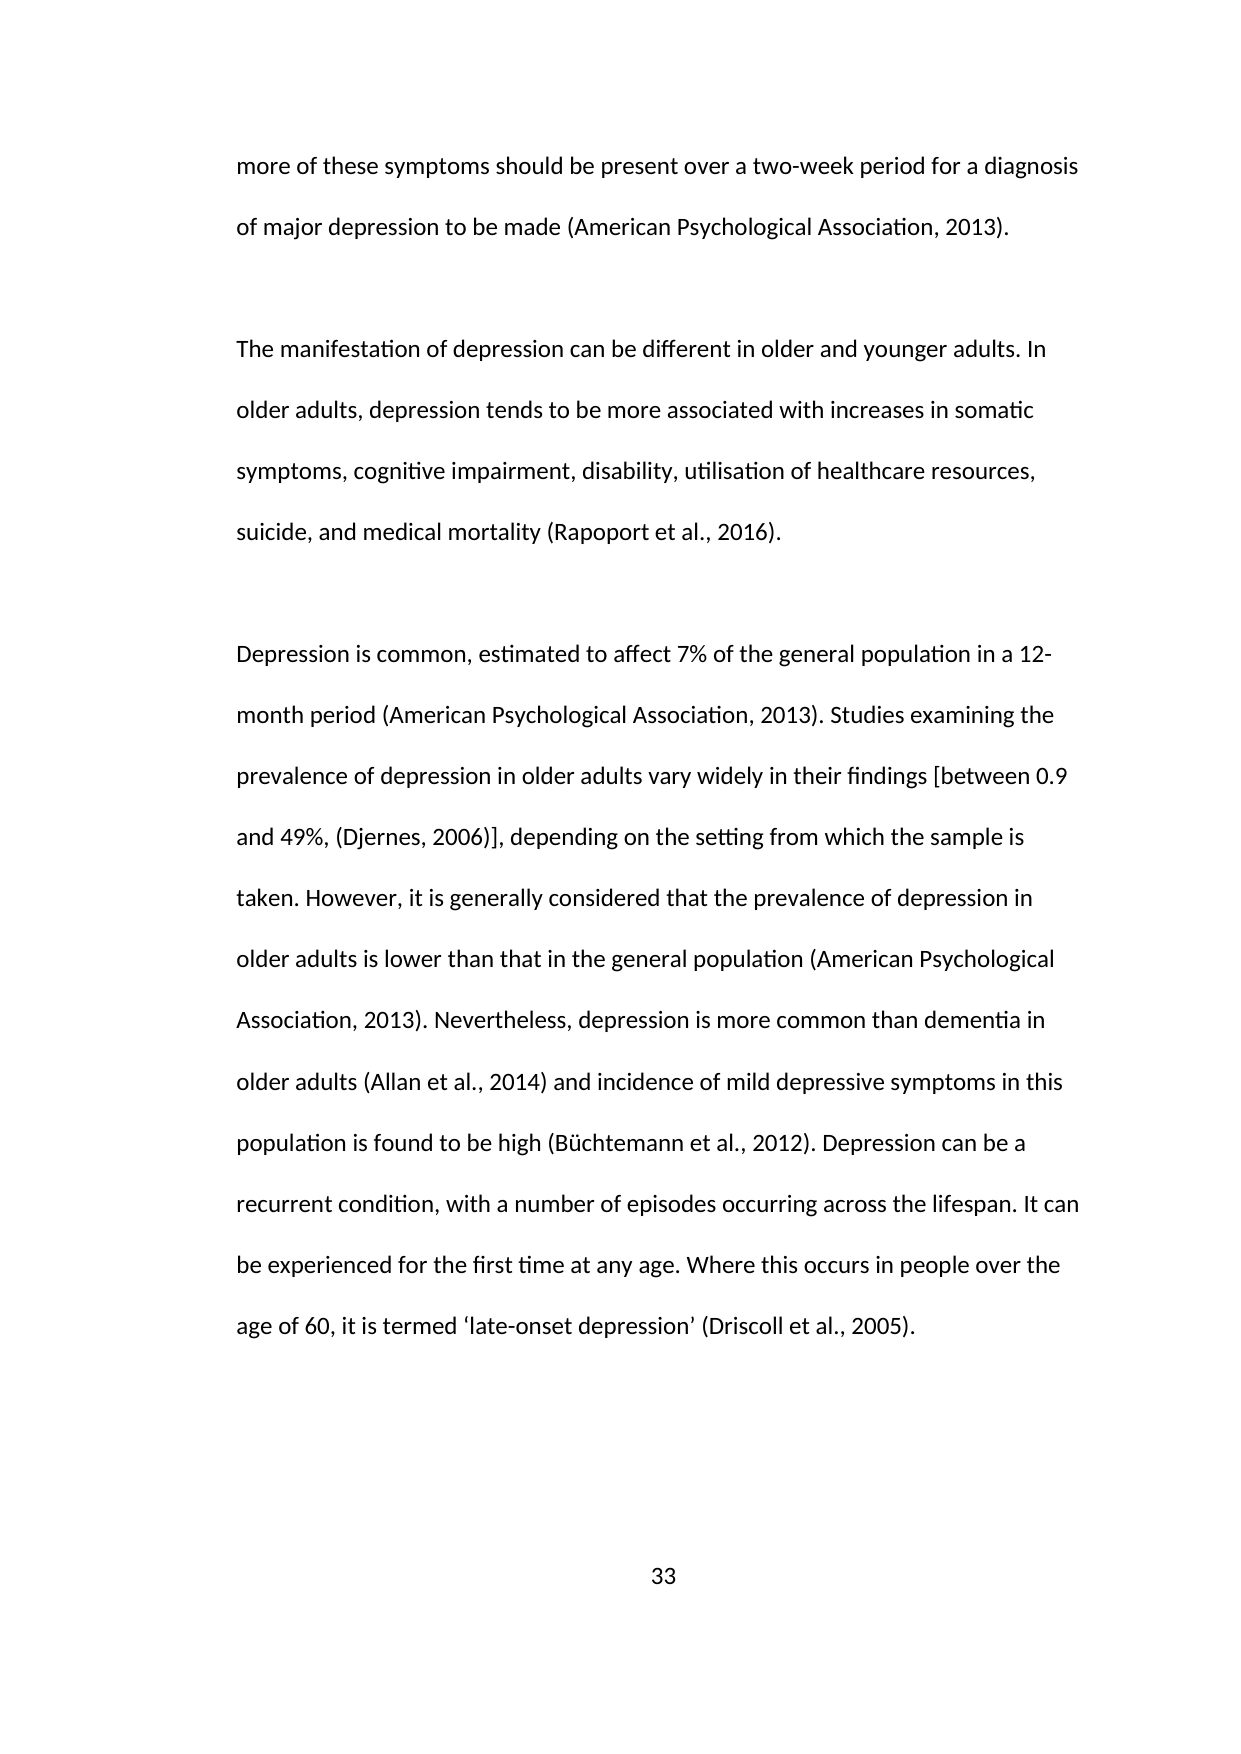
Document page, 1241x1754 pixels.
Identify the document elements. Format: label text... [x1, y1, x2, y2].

text Depression is common, estimated to affect 7% of the general population in a 12-month period (American Psychological Association, 2013). Studies examining the prevalence of depression in older adults vary widely in their findings [between 0.9 and 49%, (Djernes, 2006)], depending on the setting from which the sample is taken. However, it is generally considered that the prevalence of depression in older adults is lower than that in the general population (American Psychological Association, 2013). Nevertheless, depression is more common than dementia in older adults (Allan et al., 2014) and incidence of mild depressive symptoms in this population is found to be high (Büchtemann et al., 2012). Depression can be a recurrent condition, with a number of episodes occurring across the lifespan. It can be experienced for the first time at any age. Where this occurs in people over the age of 60, it is termed ‘late-onset depression’ (Driscoll et al., 2005). [236, 638, 1090, 1340]
text The manifestation of depression can be different in older and younger adults. In older adults, depression tends to be more associated with increases in somatic symptoms, cognitive impairment, disability, utilisation of healthcare resources, suicide, and medical mortality (Rapoport et al., 2016). [236, 333, 1090, 547]
